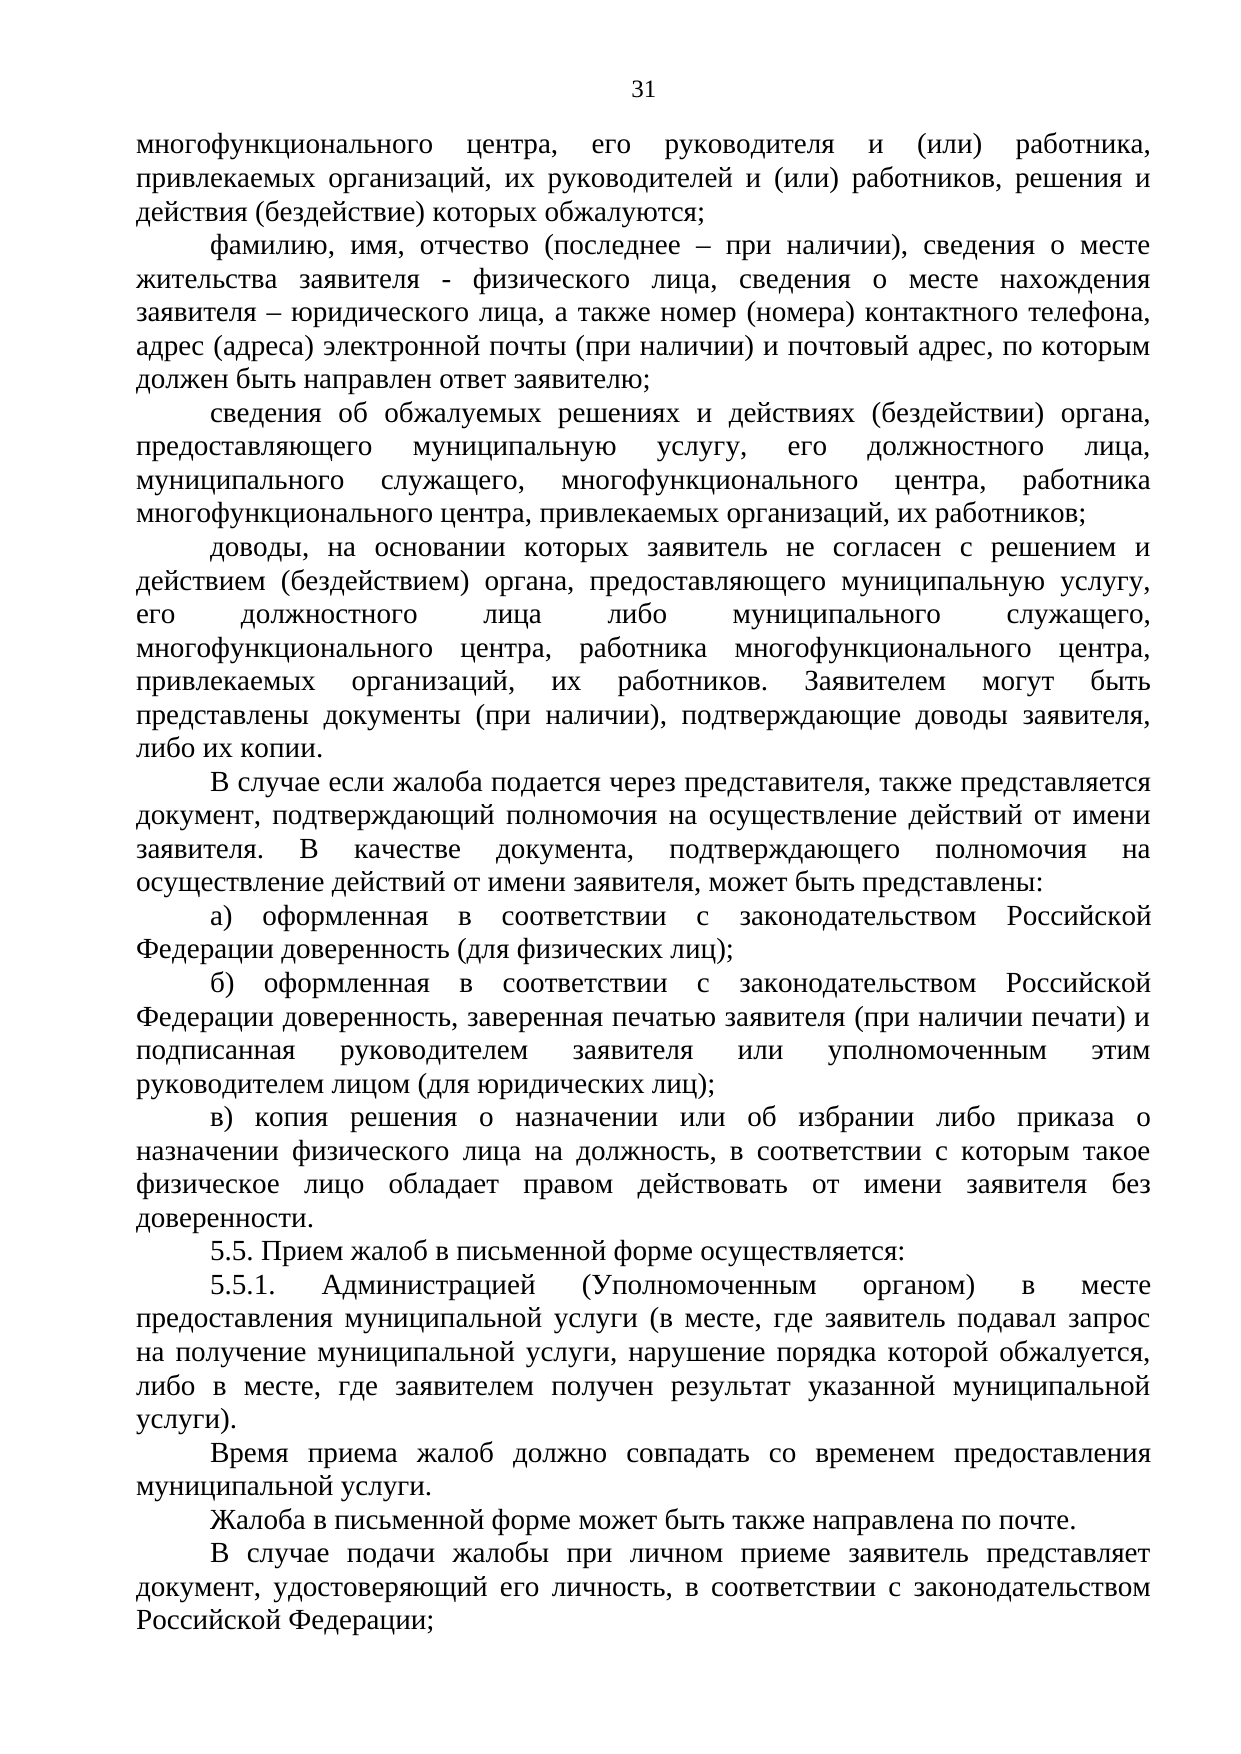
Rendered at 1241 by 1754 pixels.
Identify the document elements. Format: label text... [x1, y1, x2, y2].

text в) копия решения о назначении или об избрании либо приказа о назначении физического лица на должность, в соответствии с которым такое физическое лицо обладает правом действовать от имени заявителя без доверенности. [136, 1099, 1152, 1233]
text доводы, на основании которых заявитель не согласен с решением и действием (бездействием) органа, предоставляющего муниципальную услугу, его должностного лица либо муниципального служащего, многофункционального центра, работника многофункционального центра, привлекаемых организаций, их работников. Заявителем могут быть представлены документы (при наличии), подтверждающие доводы заявителя, либо их копии. [136, 529, 1152, 764]
text 5.5.1. Администрацией (Уполномоченным органом) в месте предоставления муниципальной услуги (в месте, где заявитель подавал запрос на получение муниципальной услуги, нарушение порядка которой обжалуется, либо в месте, где заявителем получен результат указанной муниципальной услуги). [136, 1267, 1152, 1435]
text фамилию, имя, отчество (последнее – при наличии), сведения о месте жительства заявителя - физического лица, сведения о месте нахождения заявителя – юридического лица, а также номер (номера) контактного телефона, адрес (адреса) электронной почты (при наличии) и почтовый адрес, по которым должен быть направлен ответ заявителю; [136, 227, 1152, 395]
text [136, 127, 1152, 227]
text В случае подачи жалобы при личном приеме заявитель представляет документ, удостоверяющий его личность, в соответствии с законодательством Российской Федерации; [136, 1535, 1152, 1636]
text а) оформленная в соответствии с законодательством Российской Федерации доверенность (для физических лиц); [136, 898, 1152, 965]
text Жалоба в письменной форме может быть также направлена по почте. [136, 1502, 1152, 1535]
text 5.5. Прием жалоб в письменной форме осуществляется: [136, 1233, 1152, 1267]
text В случае если жалоба подается через представителя, также представляется документ, подтверждающий полномочия на осуществление действий от имени заявителя. В качестве документа, подтверждающего полномочия на осуществление действий от имени заявителя, может быть представлены: [136, 764, 1152, 898]
text сведения об обжалуемых решениях и действиях (бездействии) органа, предоставляющего муниципальную услугу, его должностного лица, муниципального служащего, многофункционального центра, работника многофункционального центра, привлекаемых организаций, их работников; [136, 395, 1152, 529]
text б) оформленная в соответствии с законодательством Российской Федерации доверенность, заверенная печатью заявителя (при наличии печати) и подписанная руководителем заявителя или уполномоченным этим руководителем лицом (для юридических лиц); [136, 965, 1152, 1099]
text Время приема жалоб должно совпадать со временем предоставления муниципальной услуги. [136, 1435, 1152, 1502]
